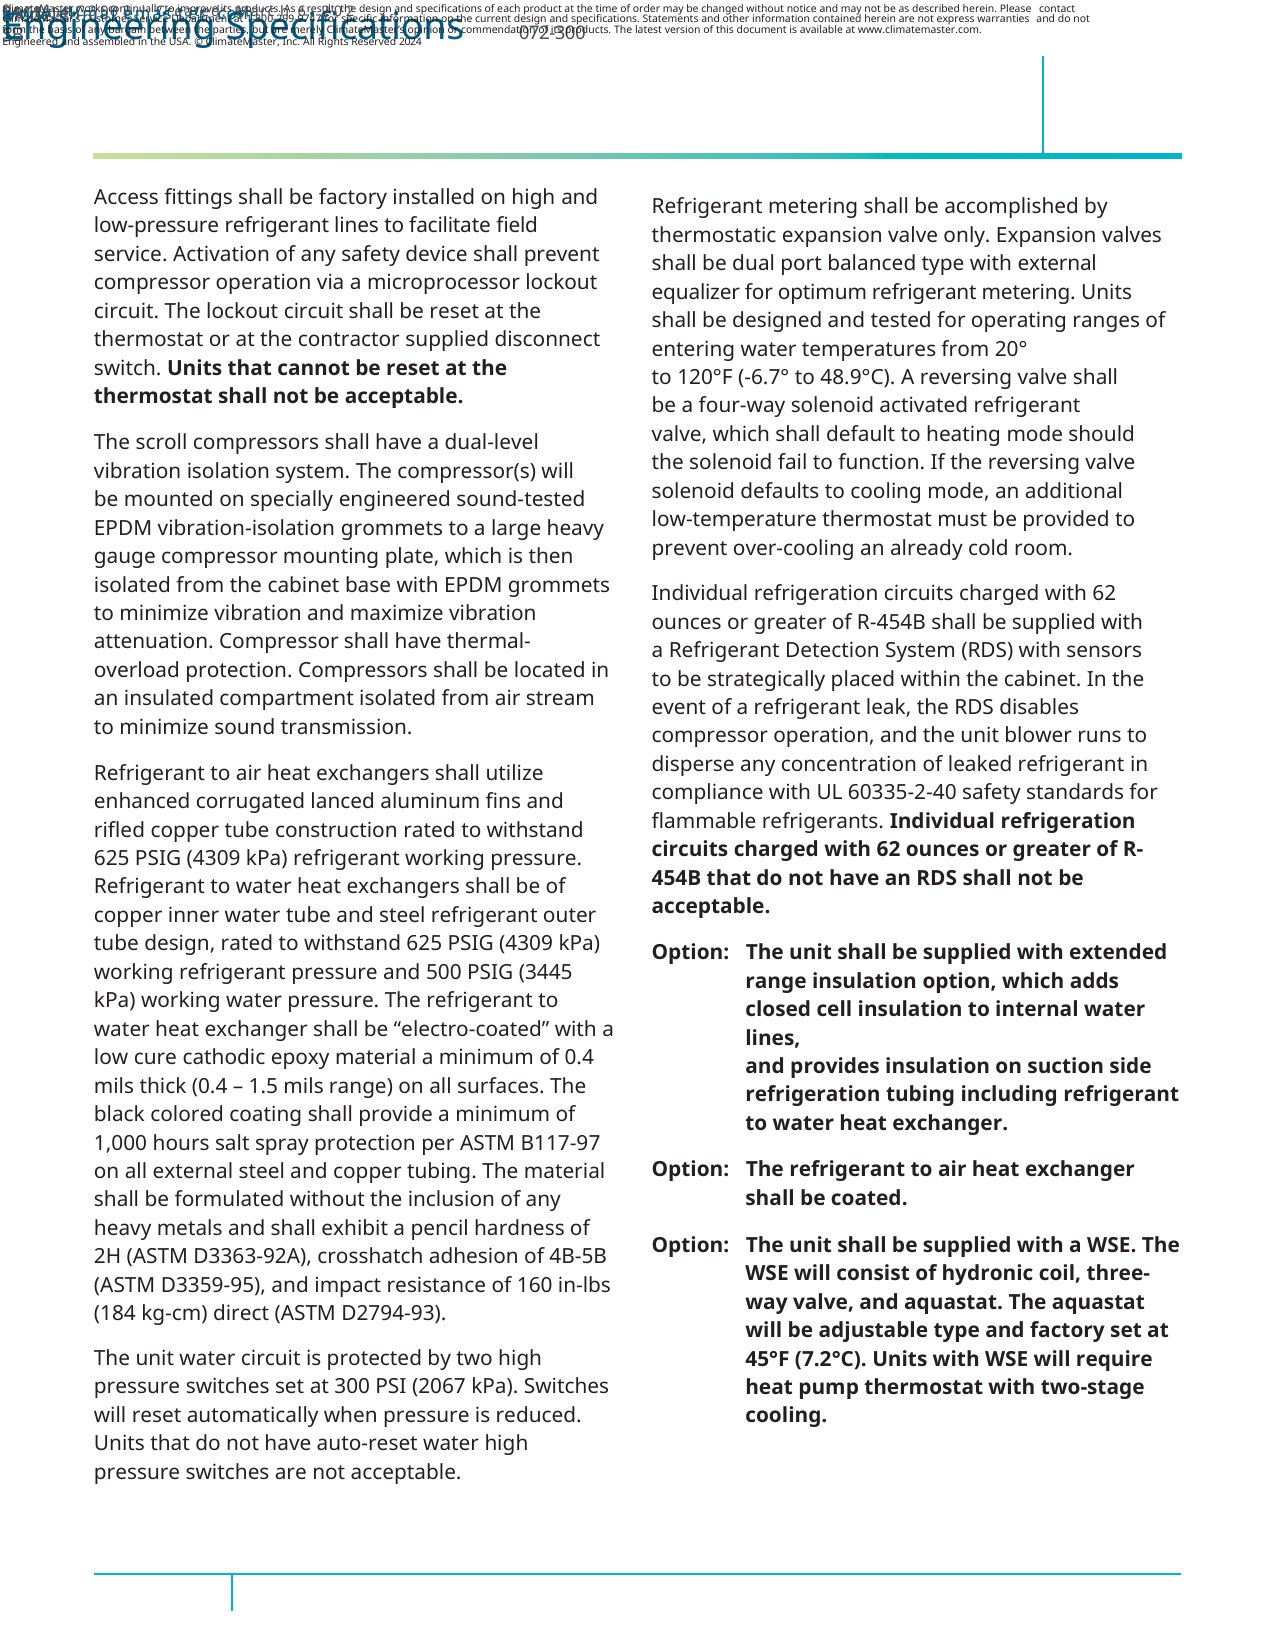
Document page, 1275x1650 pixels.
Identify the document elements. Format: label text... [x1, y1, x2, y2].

text service. Activation of any safety device shall prevent compressor operation via a microprocessor lockout circuit. The lockout circuit shall be reset at the thermostat or at the contractor supplied disconnect switch. Units that cannot be reset at the thermostat shall not be acceptable. [94, 239, 619, 410]
text and provides insulation on suction side refrigeration tubing including refrigerant to water heat exchanger. [745, 1051, 1182, 1136]
text Refrigerant to air heat exchangers shall utilize enhanced corrugated lanced aluminum fins and rifled copper tube construction rated to withstand 625 PSIG (4309 kPa) refrigerant working pressure. [94, 758, 601, 872]
text circuits charged with 62 ounces or greater of R-454B that do not have an RDS shall not be acceptable. [651, 834, 1170, 920]
text Option: The unit shall be supplied with extended range insulation option, which adds closed cell insulation to internal water lines, [651, 937, 1170, 1051]
text EPDM vibration-isolation grommets to a large heavy gauge compressor mounting plate, which is then isolated from the cabinet base with EPDM grommets to minimize vibration and maximize vibration attenuation. Compressor shall have thermal- overload protection. Compressors shall be located in an insulated compartment isolated from air stream to minimize sound transmission. [94, 513, 619, 740]
text to 120°F (-6.7° to 48.9°C). A reversing valve shall be a four-way solenoid activated refrigerant valve, which shall default to heating mode should the solenoid fail to function. If the reversing valve solenoid defaults to cooling mode, an additional low-temperature thermostat must be provided to prevent over-cooling an already cold room. [651, 362, 1141, 561]
text The unit water circuit is protected by two high pressure switches set at 300 PSI (2067 kPa). Switches will reset automatically when pressure is reduced. Units that do not have auto-reset water high pressure switches are not acceptable. [94, 1343, 619, 1485]
text Option: The unit shall be supplied with a WSE. The WSE will consist of hydronic coil, three-way valve, and aquastat. The aquastat will be adjustable type and factory set at 45°F (7.2°C). Units with WSE will require heat pump thermostat with two-stage cooling. [651, 1230, 1182, 1429]
text The scroll compressors shall have a dual-level vibration isolation system. The compressor(s) will be mounted on specially engineered sound-tested [94, 427, 601, 513]
text Refrigerant to water heat exchangers shall be of copper inner water tube and steel refrigerant outer tube design, rated to withstand 625 PSIG (4309 kPa) working refrigerant pressure and 500 PSIG (3445 kPa) working water pressure. The refrigerant to water heat exchanger shall be “electro-coated” with a low cure cathodic epoxy material a minimum of 0.4 mils thick (0.4 – 1.5 mils range) on all surfaces. The black colored coating shall provide a minimum of 1,000 hours salt spray protection per ASTM B117-97 on all external steel and copper tubing. The material shall be formulated without the inclusion of any heavy metals and shall exhibit a pencil hardness of 2H (ASTM D3363-92A), crosshatch adhesion of 4B-5B (ASTM D3359-95), and impact resistance of 160 in-lbs (184 kg-cm) direct (ASTM D2794-93). [94, 872, 619, 1327]
text Individual refrigeration circuits charged with 62 ounces or greater of R-454B shall be supplied with a Refrigerant Detection System (RDS) with sensors to be strategically placed within the cabinet. In the event of a refrigerant leak, the RDS disables compressor operation, and the unit blower runs to disperse any concentration of leaked refrigerant in compliance with UL 60335-2-40 safety standards for flammable refrigerants. Individual refrigeration [651, 578, 1159, 834]
text Option: The refrigerant to air heat exchanger shall be coated. [651, 1154, 1167, 1211]
text Access fittings shall be factory installed on high and low-pressure refrigerant lines to facilitate field [94, 182, 601, 239]
picture [93, 153, 1182, 159]
text Refrigerant metering shall be accomplished by thermostatic expansion valve only. Expansion valves shall be dual port balanced type with external equalizer for optimum refrigerant metering. Units shall be designed and tested for operating ranges of entering water temperatures from 20° [651, 191, 1172, 362]
